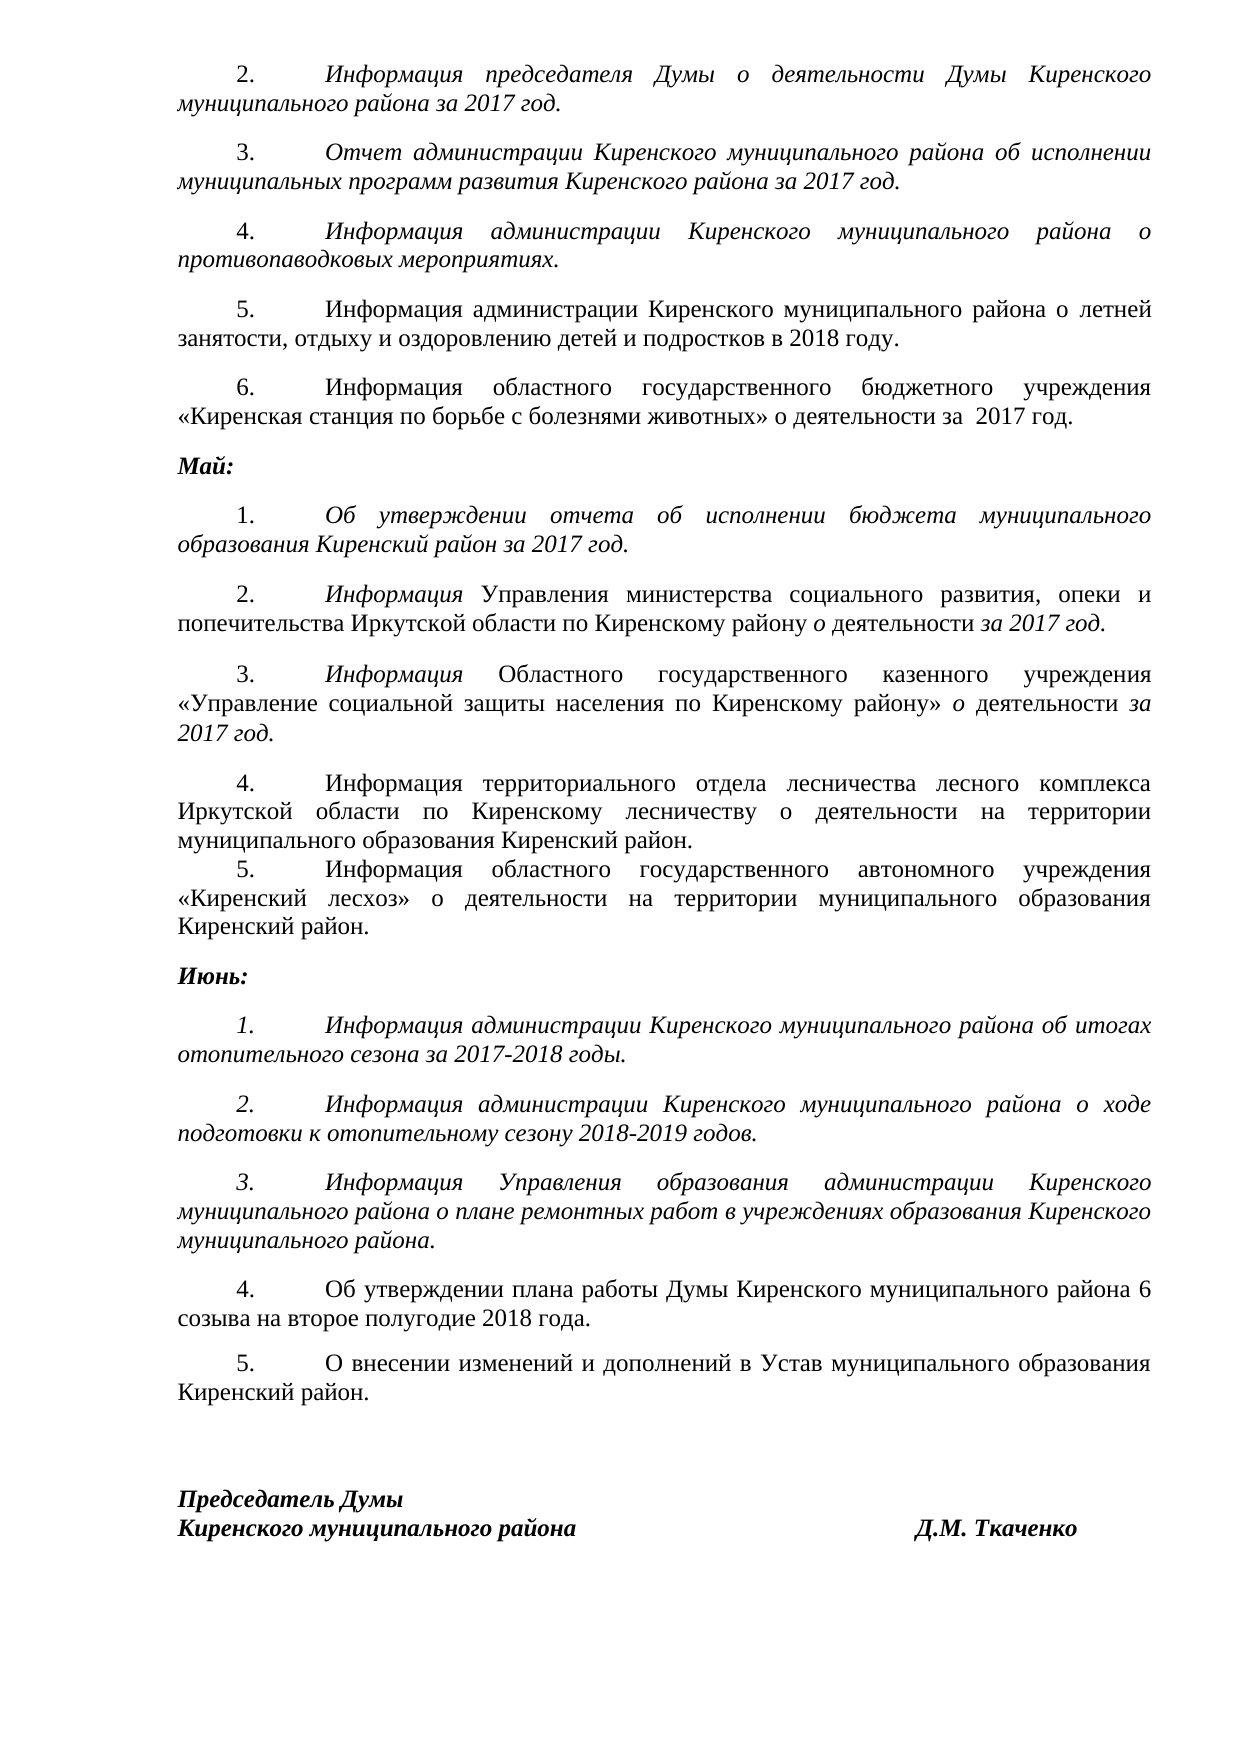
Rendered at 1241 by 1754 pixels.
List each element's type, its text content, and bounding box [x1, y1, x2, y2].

list Отчет администрации Киренского муниципального района об исполнении муниципальных программ развития Киренского района за 2017 год. [177, 137, 1152, 195]
list Информация территориального отдела лесничества лесного комплекса Иркутской области по Киренскому лесничеству о деятельности на территории муниципального образования Киренский район. [177, 768, 1152, 854]
list Информация председателя Думы о деятельности Думы Киренского муниципального района за 2017 год. [177, 59, 1152, 117]
list Информация областного государственного бюджетного учреждения «Киренская станция по борьбе с болезнями животных» о деятельности за 2017 год. [177, 372, 1152, 430]
list Информация администрации Киренского муниципального района о противопаводковых мероприятиях. [177, 216, 1152, 273]
text Июнь: [177, 961, 1152, 990]
list Информация администрации Киренского муниципального района об итогах отопительного сезона за 2017-2018 годы. [177, 1011, 1152, 1068]
list Об утверждении отчета об исполнении бюджета муниципального образования Киренский район за 2017 год. [177, 500, 1152, 558]
list Информация администрации Киренского муниципального района о летней занятости, отдыху и оздоровлению детей и подростков в 2018 году. [177, 294, 1152, 352]
text Киренского муниципального района Д.М. Ткаченко [177, 1513, 1152, 1542]
list Информация администрации Киренского муниципального района о ходе подготовки к отопительному сезону 2018-2019 годов. [177, 1089, 1152, 1146]
list Об утверждении плана работы Думы Киренского муниципального района 6 созыва на второе полугодие 2018 года. [177, 1274, 1152, 1332]
text Май: [177, 451, 1152, 479]
list Информация областного государственного автономного учреждения «Киренский лесхоз» о деятельности на территории муниципального образования Киренский район. [177, 854, 1152, 940]
text Председатель Думы [177, 1484, 1152, 1513]
list Информация Управления образования администрации Киренского муниципального района о плане ремонтных работ в учреждениях образования Киренского муниципального района. [177, 1167, 1152, 1253]
list Информация Управления министерства социального развития, опеки и попечительства Иркутской области по Киренскому району о деятельности за 2017 год. [177, 579, 1152, 638]
list О внесении изменений и дополнений в Устав муниципального образования Киренский район. [177, 1348, 1152, 1406]
list Информация Областного государственного казенного учреждения «Управление социальной защиты населения по Киренскому району» о деятельности за 2017 год. [177, 659, 1152, 747]
